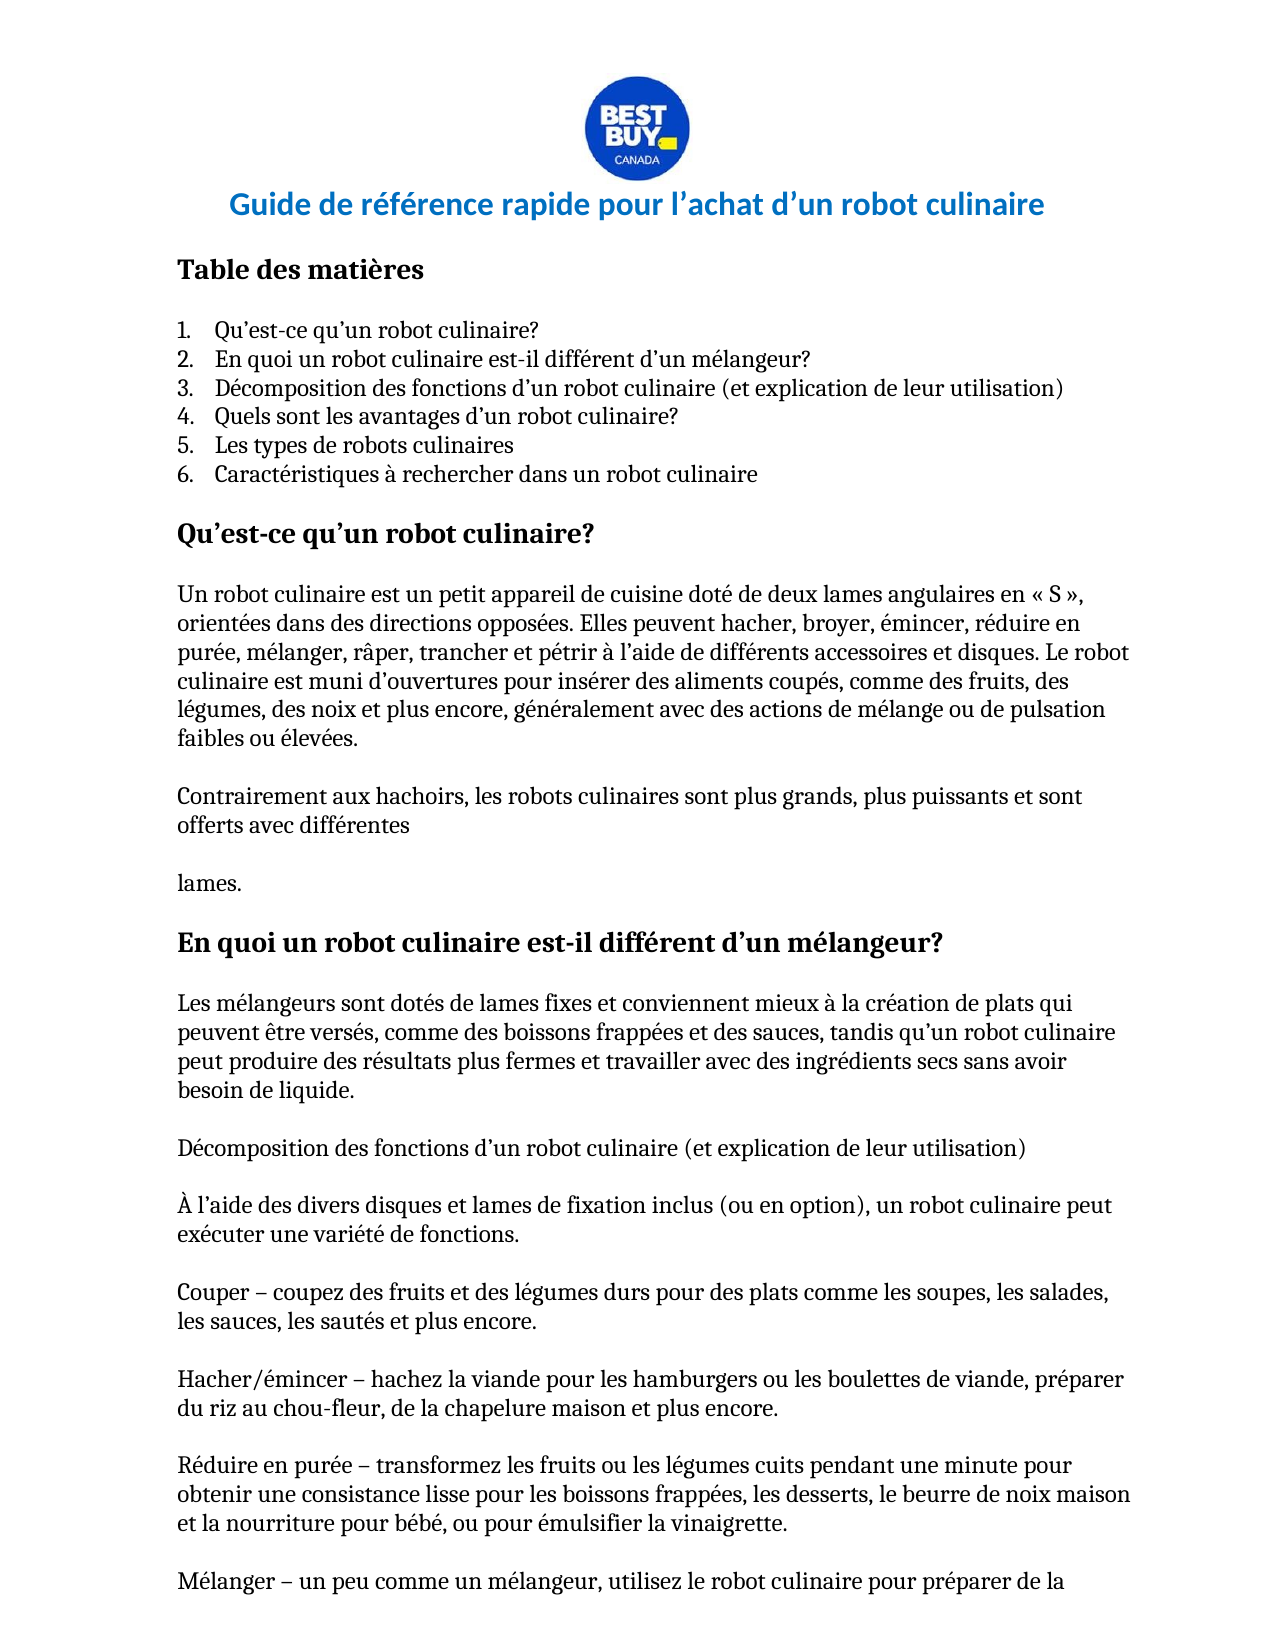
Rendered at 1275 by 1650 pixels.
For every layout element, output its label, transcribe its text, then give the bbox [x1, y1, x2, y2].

text Couper – coupez des fruits et des légumes durs pour des plats comme les soupes, les salades, les sauces, les sautés et plus encore. [177, 1278, 1135, 1336]
text En quoi un robot culinaire est-il différent d’un mélangeur? [177, 927, 1135, 960]
text Table des matières [139, 253, 1135, 287]
text Qu’est-ce qu’un robot culinaire? [177, 518, 1135, 551]
list Les types de robots culinaires [177, 431, 1135, 460]
text Guide de référence rapide pour l’achat d’un robot culinaire [139, 183, 1135, 224]
text Contrairement aux hachoirs, les robots culinaires sont plus grands, plus puissants et sont offerts avec différentes [177, 782, 1135, 839]
text Réduire en purée – transformez les fruits ou les légumes cuits pendant une minute pour obtenir une consistance lisse pour les boissons frappées, les desserts, le beurre de noix maison et la nourriture pour bébé, ou pour émulsifier la vinaigrette. [177, 1451, 1135, 1538]
text Un robot culinaire est un petit appareil de cuisine doté de deux lames angulaires en « S », orientées dans des directions opposées. Elles peuvent hacher, broyer, émincer, réduire en purée, mélanger, râper, trancher et pétrir à l’aide de différents accessoires et disques. Le robot culinaire est muni d’ouvertures pour insérer des aliments coupés, comme des fruits, des légumes, des noix et plus encore, généralement avec des actions de mélange ou de pulsation faibles ou élevées. [177, 580, 1135, 753]
text Mélanger – un peu comme un mélangeur, utilisez le robot culinaire pour préparer de la vinaigrette, des trempettes et d’autres plats similaires. [177, 1567, 1135, 1596]
list Qu’est-ce qu’un robot culinaire? [177, 316, 1135, 345]
list En quoi un robot culinaire est-il différent d’un mélangeur? [177, 345, 1135, 373]
text lames. [177, 869, 1135, 897]
list Caractéristiques à rechercher dans un robot culinaire [177, 460, 1135, 488]
list Décomposition des fonctions d’un robot culinaire (et explication de leur utilisation) [177, 373, 1135, 402]
text Les mélangeurs sont dotés de lames fixes et conviennent mieux à la création de plats qui peuvent être versés, comme des boissons frappées et des sauces, tandis qu’un robot culinaire peut produire des résultats plus fermes et travailler avec des ingrédients secs sans avoir besoin de liquide. [177, 989, 1135, 1104]
list Quels sont les avantages d’un robot culinaire? [177, 402, 1135, 431]
text Hacher/émincer – hachez la viande pour les hamburgers ou les boulettes de viande, préparer du riz au chou-fleur, de la chapelure maison et plus encore. [177, 1365, 1135, 1422]
text Décomposition des fonctions d’un robot culinaire (et explication de leur utilisation) [177, 1133, 1135, 1162]
text À l’aide des divers disques et lames de fixation inclus (ou en option), un robot culinaire peut exécuter une variété de fonctions. [177, 1191, 1135, 1249]
picture [581, 73, 693, 183]
